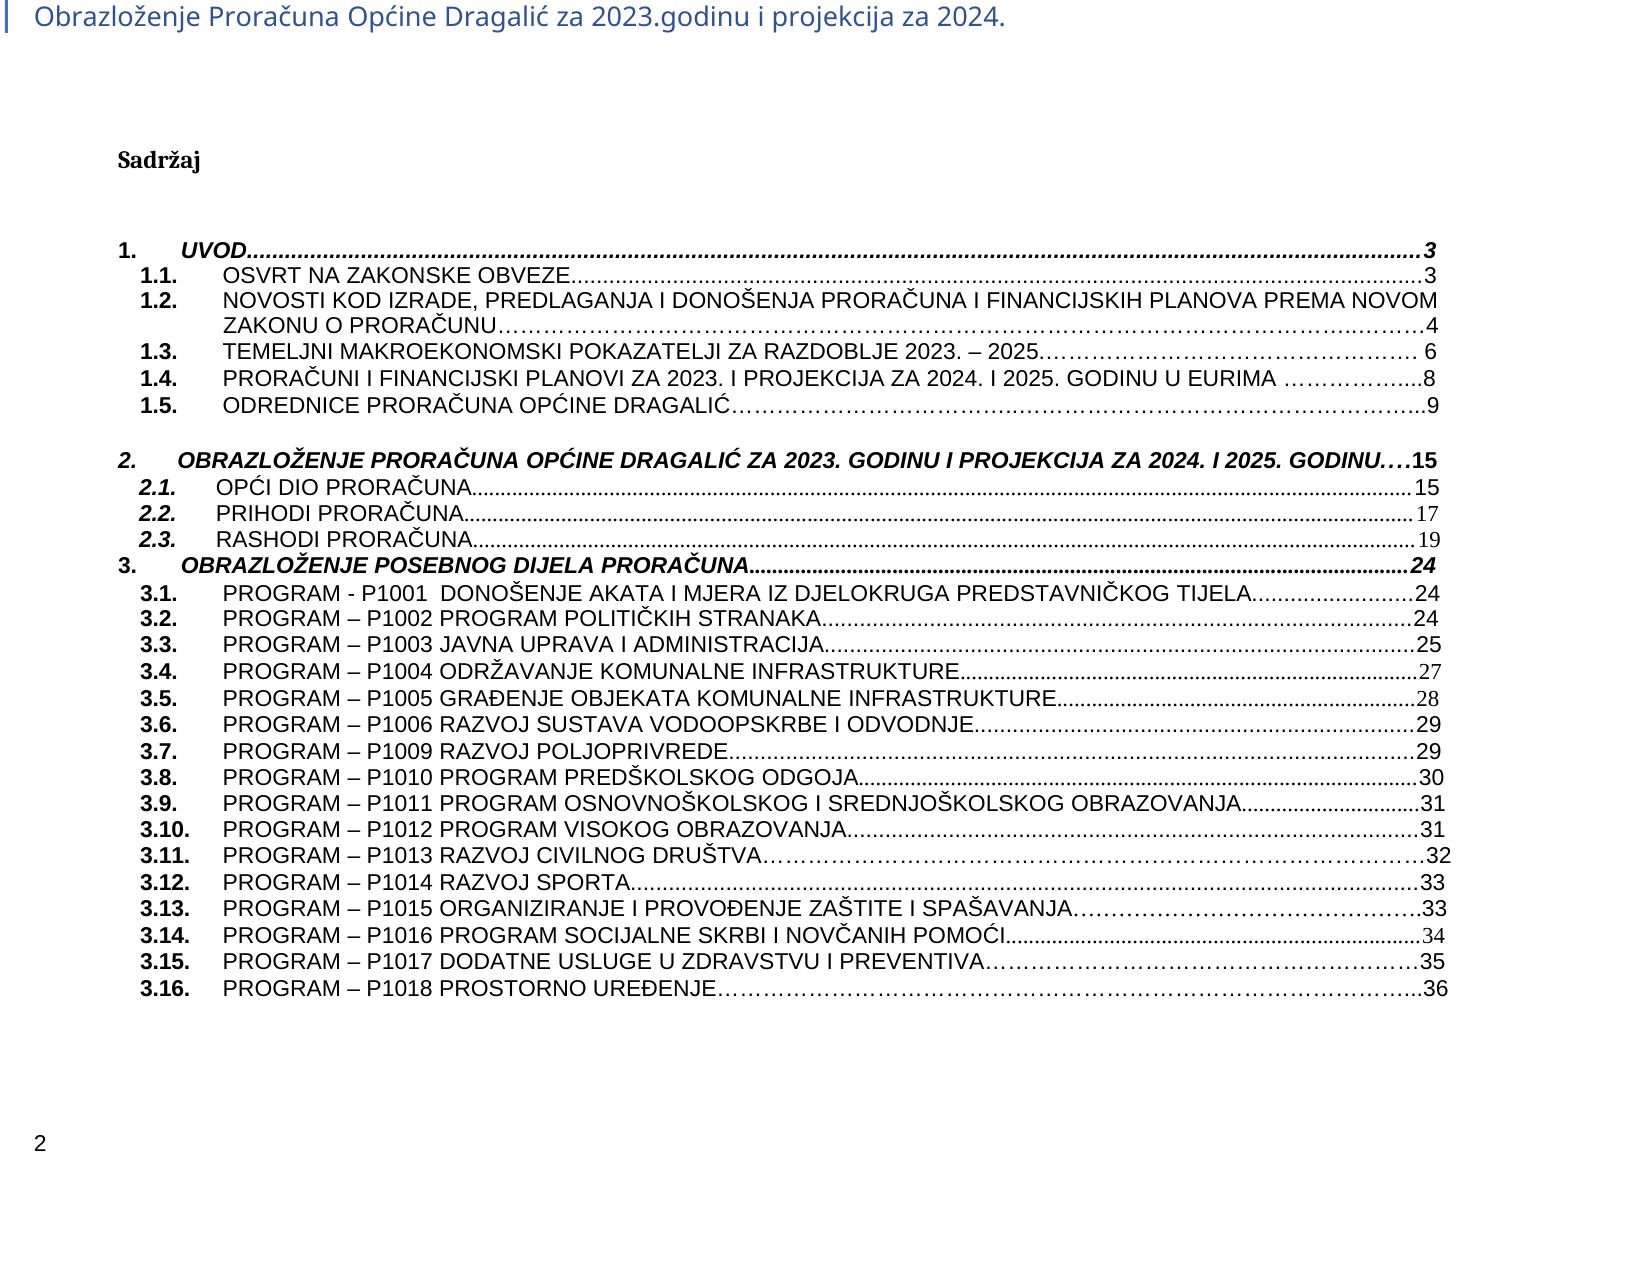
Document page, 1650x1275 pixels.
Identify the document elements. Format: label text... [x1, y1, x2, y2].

subtitle Sadržaj [118, 146, 1625, 175]
